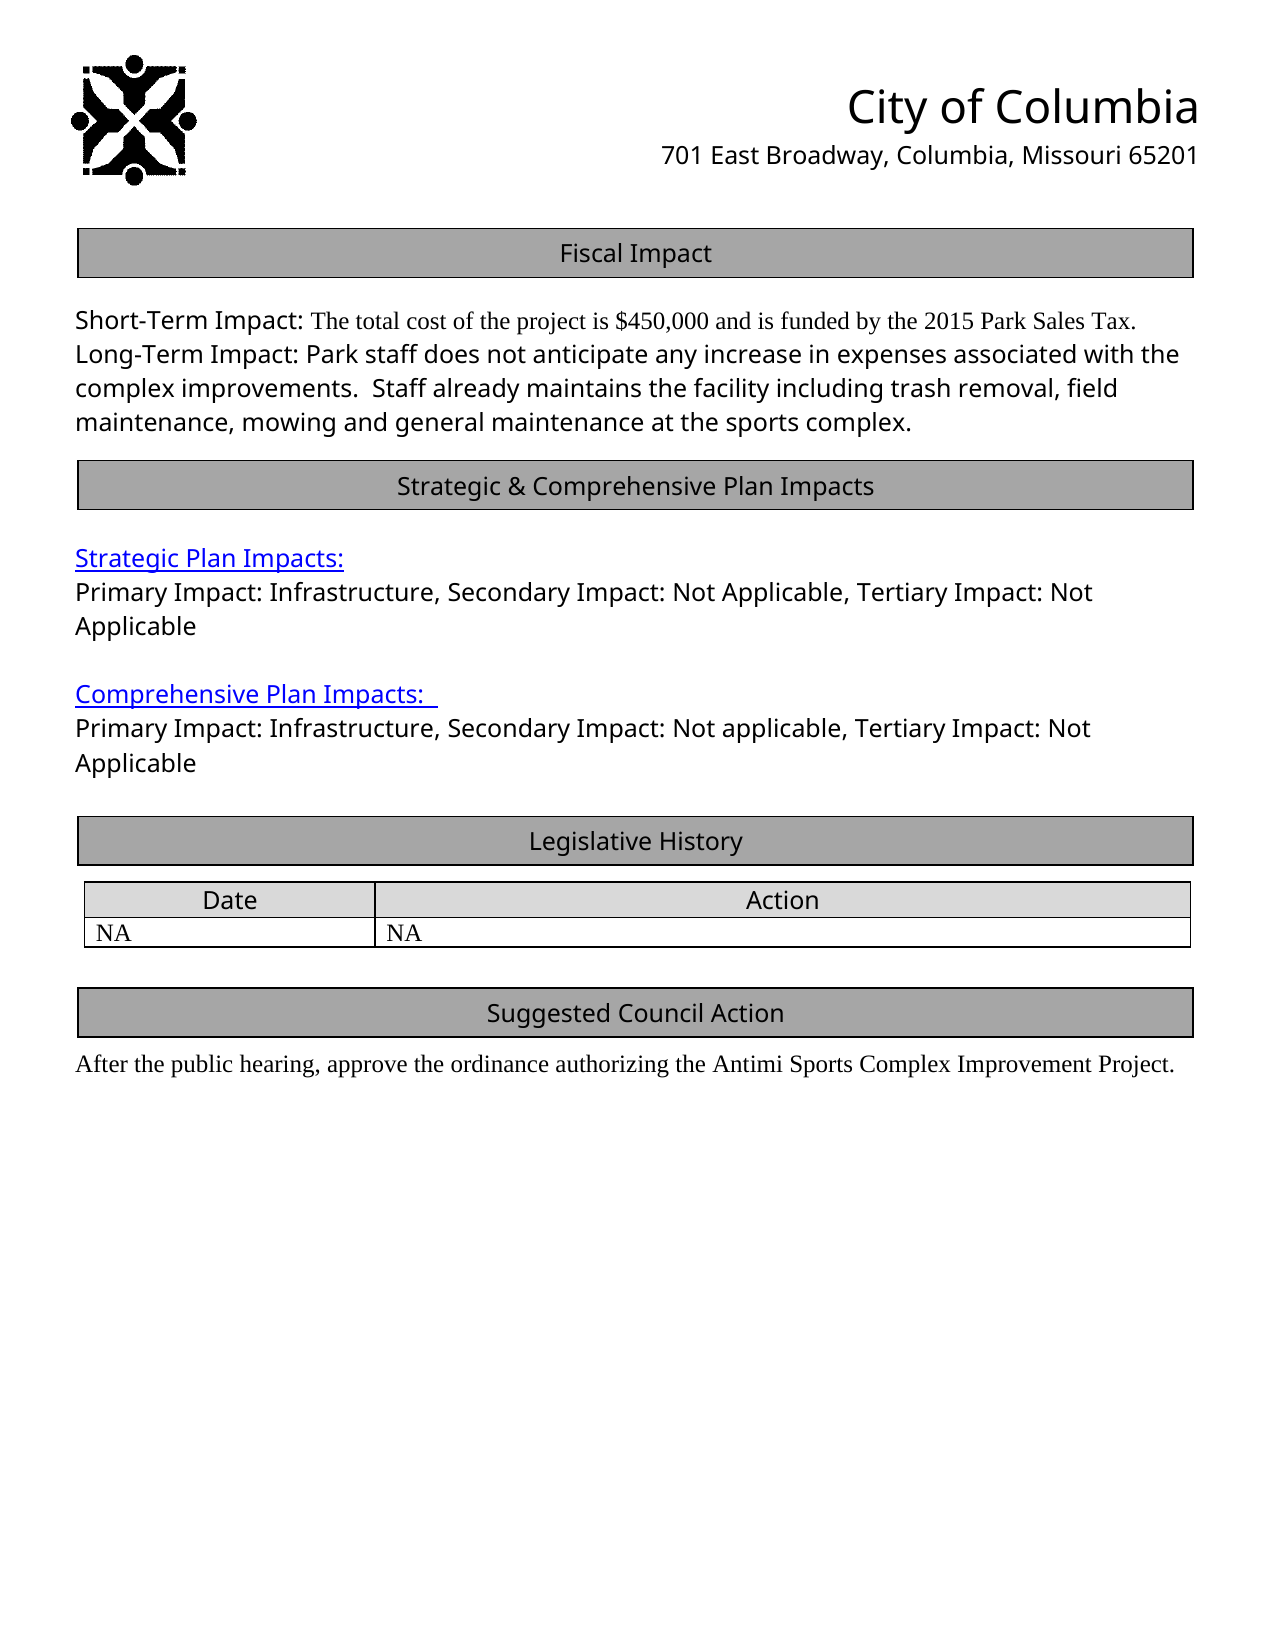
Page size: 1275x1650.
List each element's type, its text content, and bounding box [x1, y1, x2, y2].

text Strategic Plan Impacts: [75, 541, 1200, 575]
picture [67, 48, 201, 189]
text Short-Term Impact: [75, 302, 1200, 336]
table_header Action [376, 883, 1190, 917]
text Primary Impact: , Secondary Impact: , Tertiary Impact: [75, 711, 1200, 779]
text Comprehensive Plan Impacts: [75, 677, 1200, 711]
table_header Date [85, 883, 374, 917]
text Long-Term Impact: Park staff does not anticipate any increase in expenses associated with the complex improvements. Staff already maintains the facility including trash removal, field maintenance, mowing and general maintenance at the sports complex. [75, 336, 1200, 439]
text Primary Impact: , Secondary Impact: , Tertiary Impact: [75, 575, 1200, 643]
